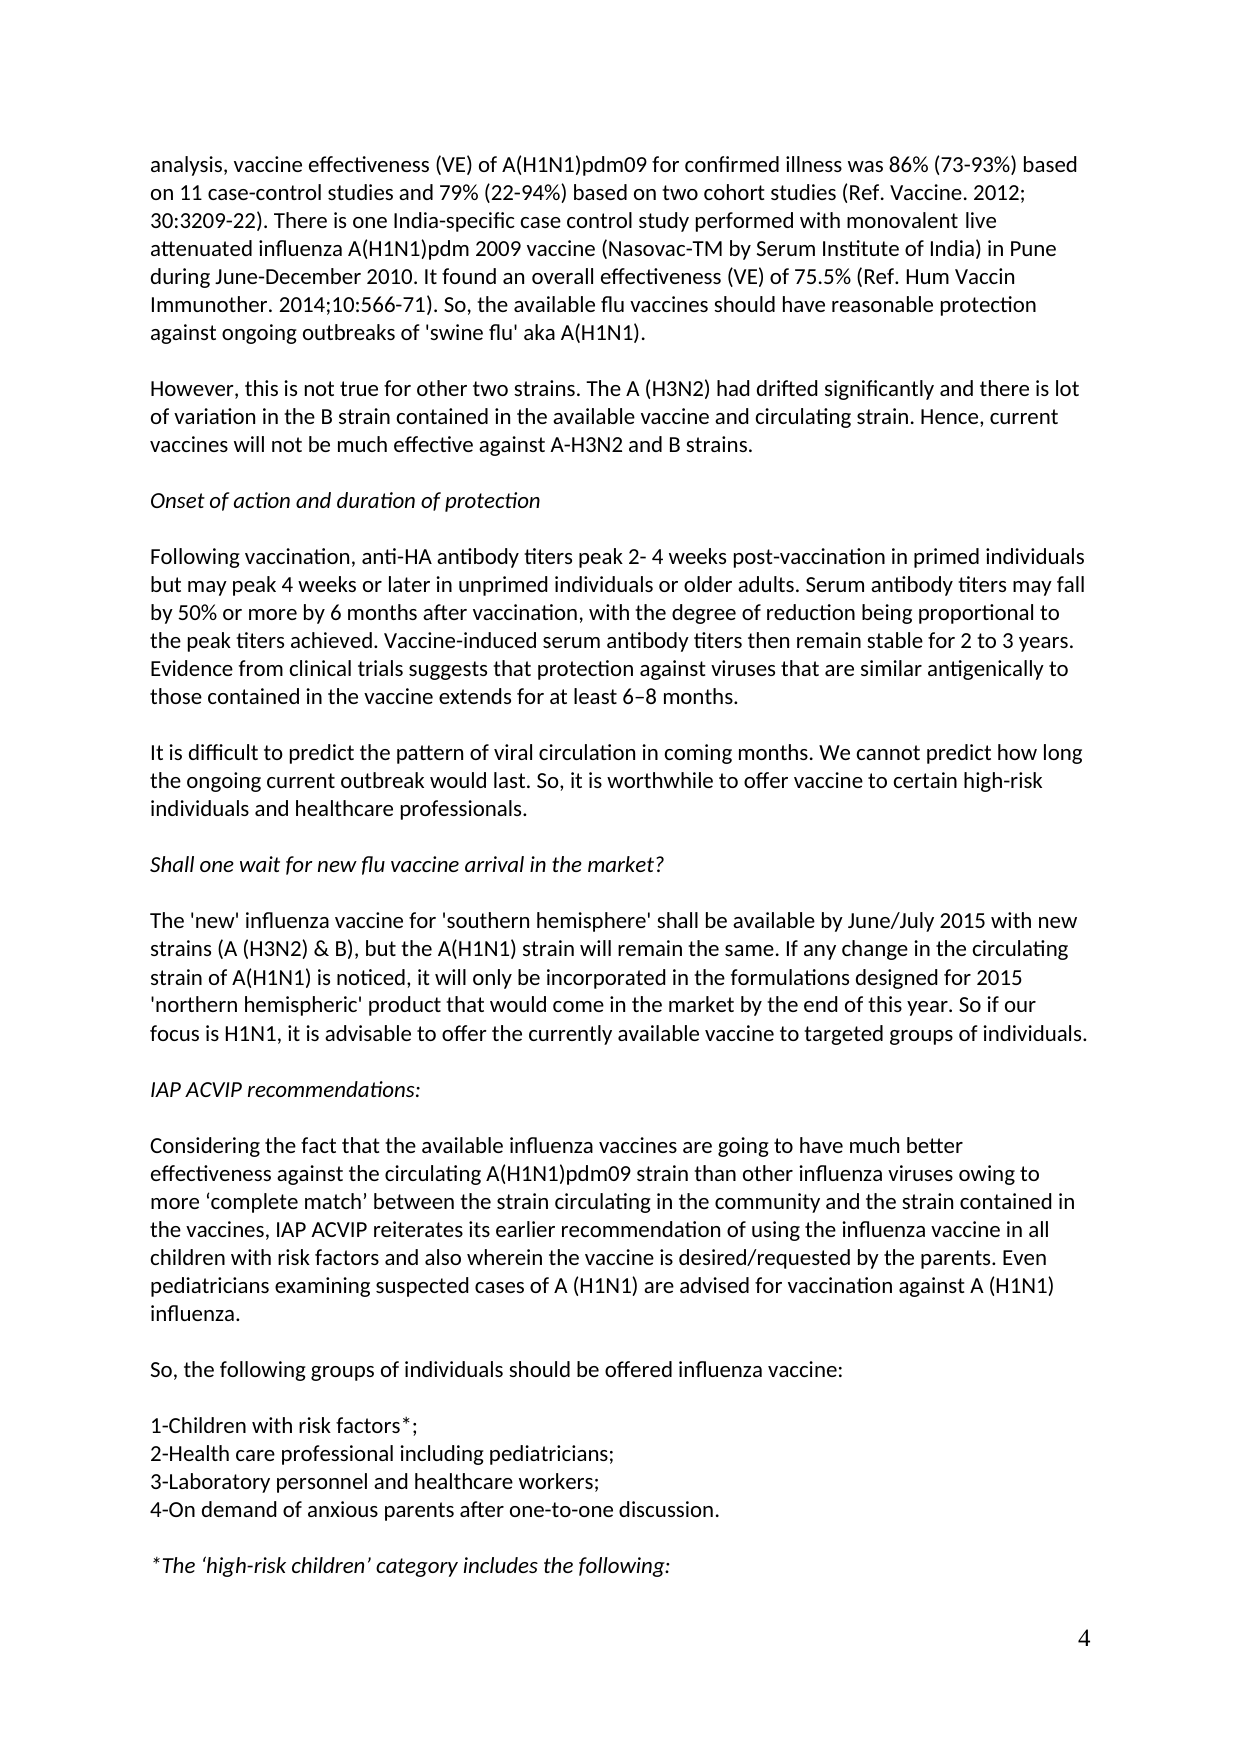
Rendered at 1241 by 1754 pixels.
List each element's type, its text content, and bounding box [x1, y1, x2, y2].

text Shall one wait for new flu vaccine arrival in the market? [150, 851, 1090, 878]
text It is difficult to predict the pattern of viral circulation in coming months. We cannot predict how long the ongoing current outbreak would last. So, it is worthwhile to offer vaccine to certain high-risk individuals and healthcare professionals. [150, 738, 1090, 822]
text *The ‘high-risk children’ category includes the following: [150, 1551, 1090, 1579]
text IAP ACVIP recommendations: [150, 1075, 1090, 1103]
text However, this is not true for other two strains. The A (H3N2) had drifted significantly and there is lot of variation in the B strain contained in the available vaccine and circulating strain. Hence, current vaccines will not be much effective against A-H3N2 and B strains. [150, 374, 1090, 458]
text 1-Children with risk factors*; [150, 1411, 1090, 1439]
text Following vaccination, anti-HA antibody titers peak 2- 4 weeks post-vaccination in primed individuals but may peak 4 weeks or later in unprimed individuals or older adults. Serum antibody titers may fall by 50% or more by 6 months after vaccination, with the degree of reduction being proportional to the peak titers achieved. Vaccine-induced serum antibody titers then remain stable for 2 to 3 years. Evidence from clinical trials suggests that protection against viruses that are similar antigenically to those contained in the vaccine extends for at least 6–8 months. [150, 542, 1090, 710]
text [150, 150, 1090, 346]
text 2-Health care professional including pediatricians; [150, 1439, 1090, 1467]
text 4-On demand of anxious parents after one-to-one discussion. [150, 1495, 1090, 1523]
text The 'new' influenza vaccine for 'southern hemisphere' shall be available by June/July 2015 with new strains (A (H3N2) & B), but the A(H1N1) strain will remain the same. If any change in the circulating strain of A(H1N1) is noticed, it will only be incorporated in the formulations designed for 2015 'northern hemispheric' product that would come in the market by the end of this year. So if our focus is H1N1, it is advisable to offer the currently available vaccine to targeted groups of individuals. [150, 907, 1090, 1047]
text Onset of action and duration of protection [150, 486, 1090, 514]
text So, the following groups of individuals should be offered influenza vaccine: [150, 1355, 1090, 1383]
text 3-Laboratory personnel and healthcare workers; [150, 1467, 1090, 1495]
text Considering the fact that the available influenza vaccines are going to have much better effectiveness against the circulating A(H1N1)pdm09 strain than other influenza viruses owing to more ‘complete match’ between the strain circulating in the community and the strain contained in the vaccines, IAP ACVIP reiterates its earlier recommendation of using the influenza vaccine in all children with risk factors and also wherein the vaccine is desired/requested by the parents. Even pediatricians examining suspected cases of A (H1N1) are advised for vaccination against A (H1N1) influenza. [150, 1131, 1090, 1327]
